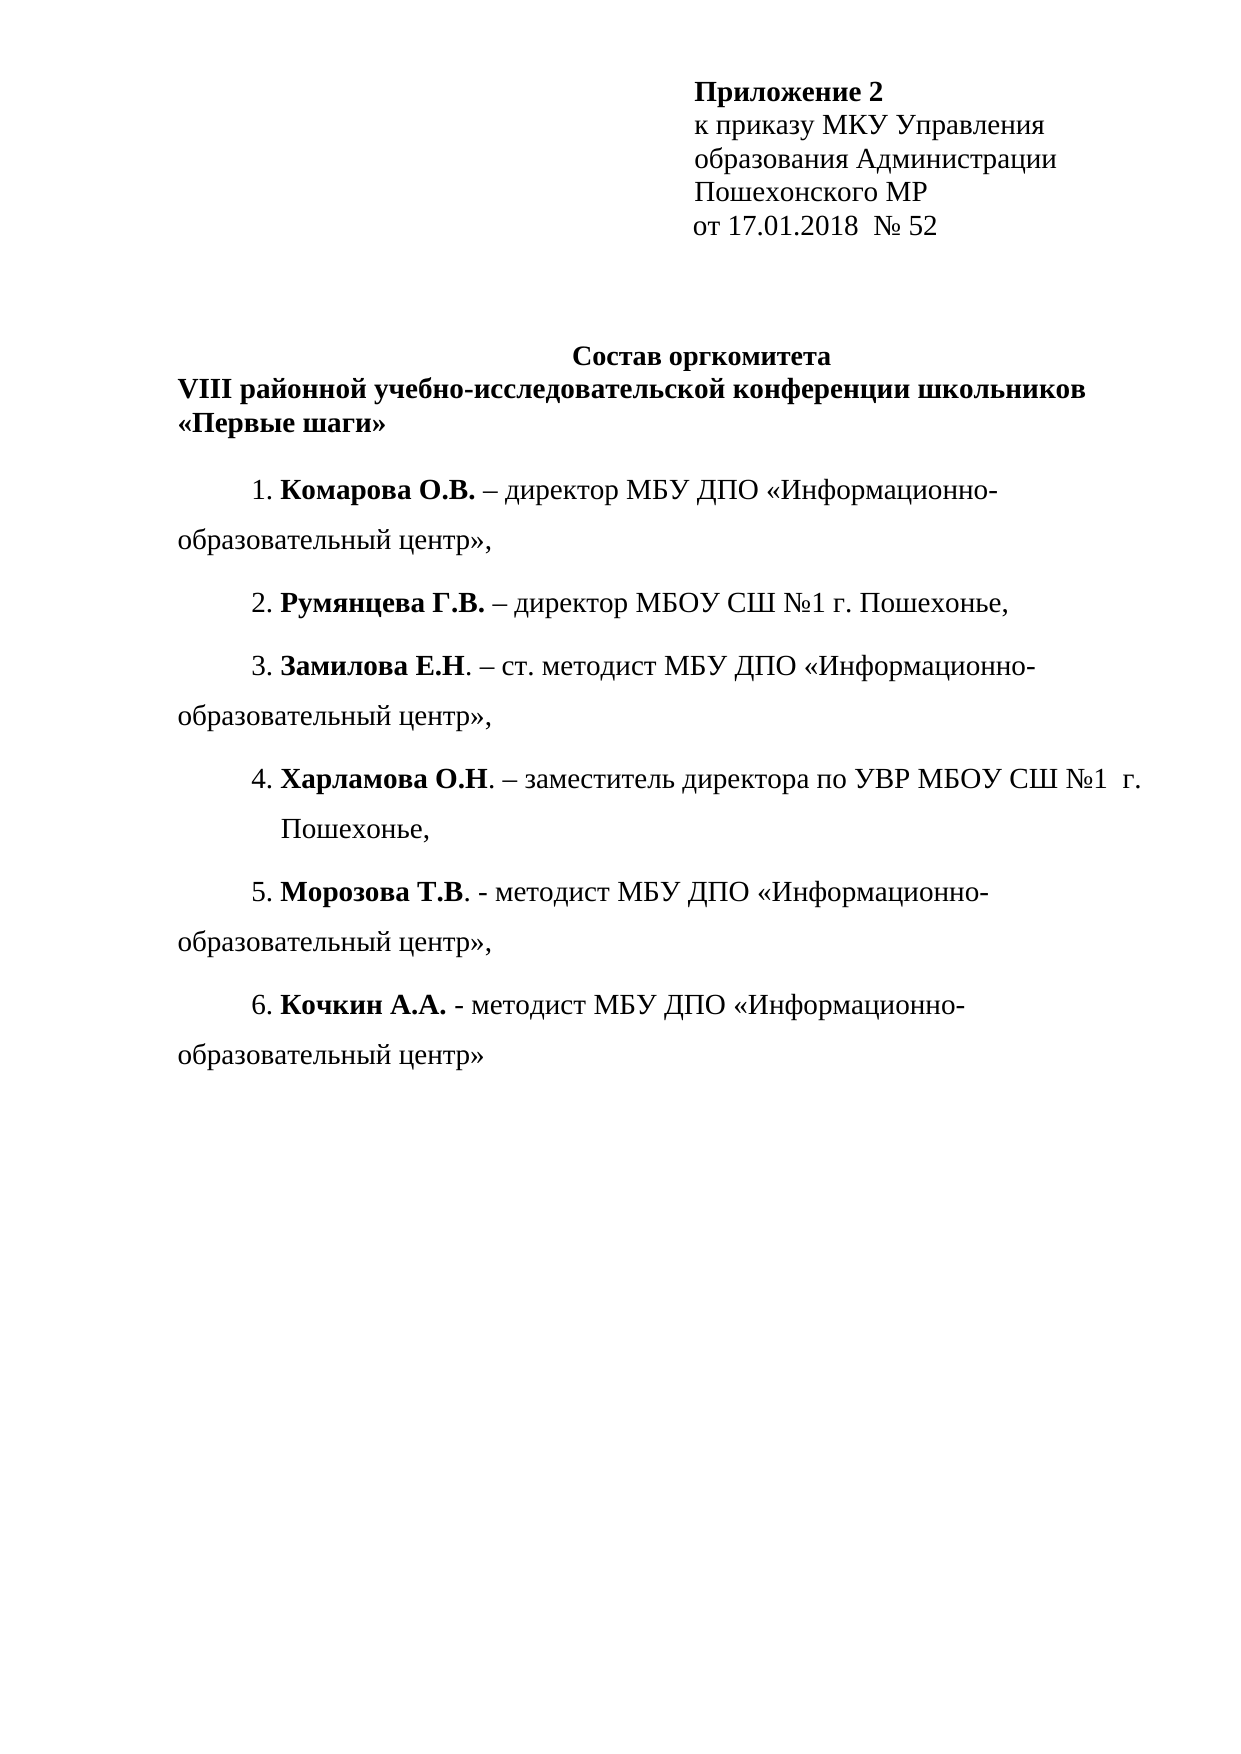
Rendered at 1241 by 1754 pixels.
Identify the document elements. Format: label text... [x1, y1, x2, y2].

subtitle 1. Комарова О.В. – директор МБУ ДПО «Информационно- образовательный центр», [177, 472, 1152, 556]
subtitle 4. Харламова О.Н. – заместитель директора по УВР МБОУ СШ №1 г. Пошехонье, [251, 761, 1152, 845]
subtitle от 17.01.2018 № 52 [620, 208, 1152, 242]
subtitle 2. Румянцева Г.В. – директор МБОУ СШ №1 г. Пошехонье, [177, 585, 1152, 618]
subtitle Состав оргкомитета [177, 339, 1152, 371]
subtitle 6. Кочкин А.А. - методист МБУ ДПО «Информационно-образовательный центр» [177, 987, 1152, 1071]
subtitle 5. Морозова Т.В. - методист МБУ ДПО «Информационно- образовательный центр», [177, 874, 1152, 958]
subtitle Приложение 2 [694, 74, 1152, 107]
subtitle к приказу МКУ Управления образования Администрации Пошехонского МР [694, 107, 1152, 208]
subtitle 3. Замилова Е.Н. – ст. методист МБУ ДПО «Информационно-образовательный центр», [177, 648, 1152, 732]
subtitle VIII районной учебно-исследовательской конференции школьников «Первые шаги» [177, 371, 1152, 438]
